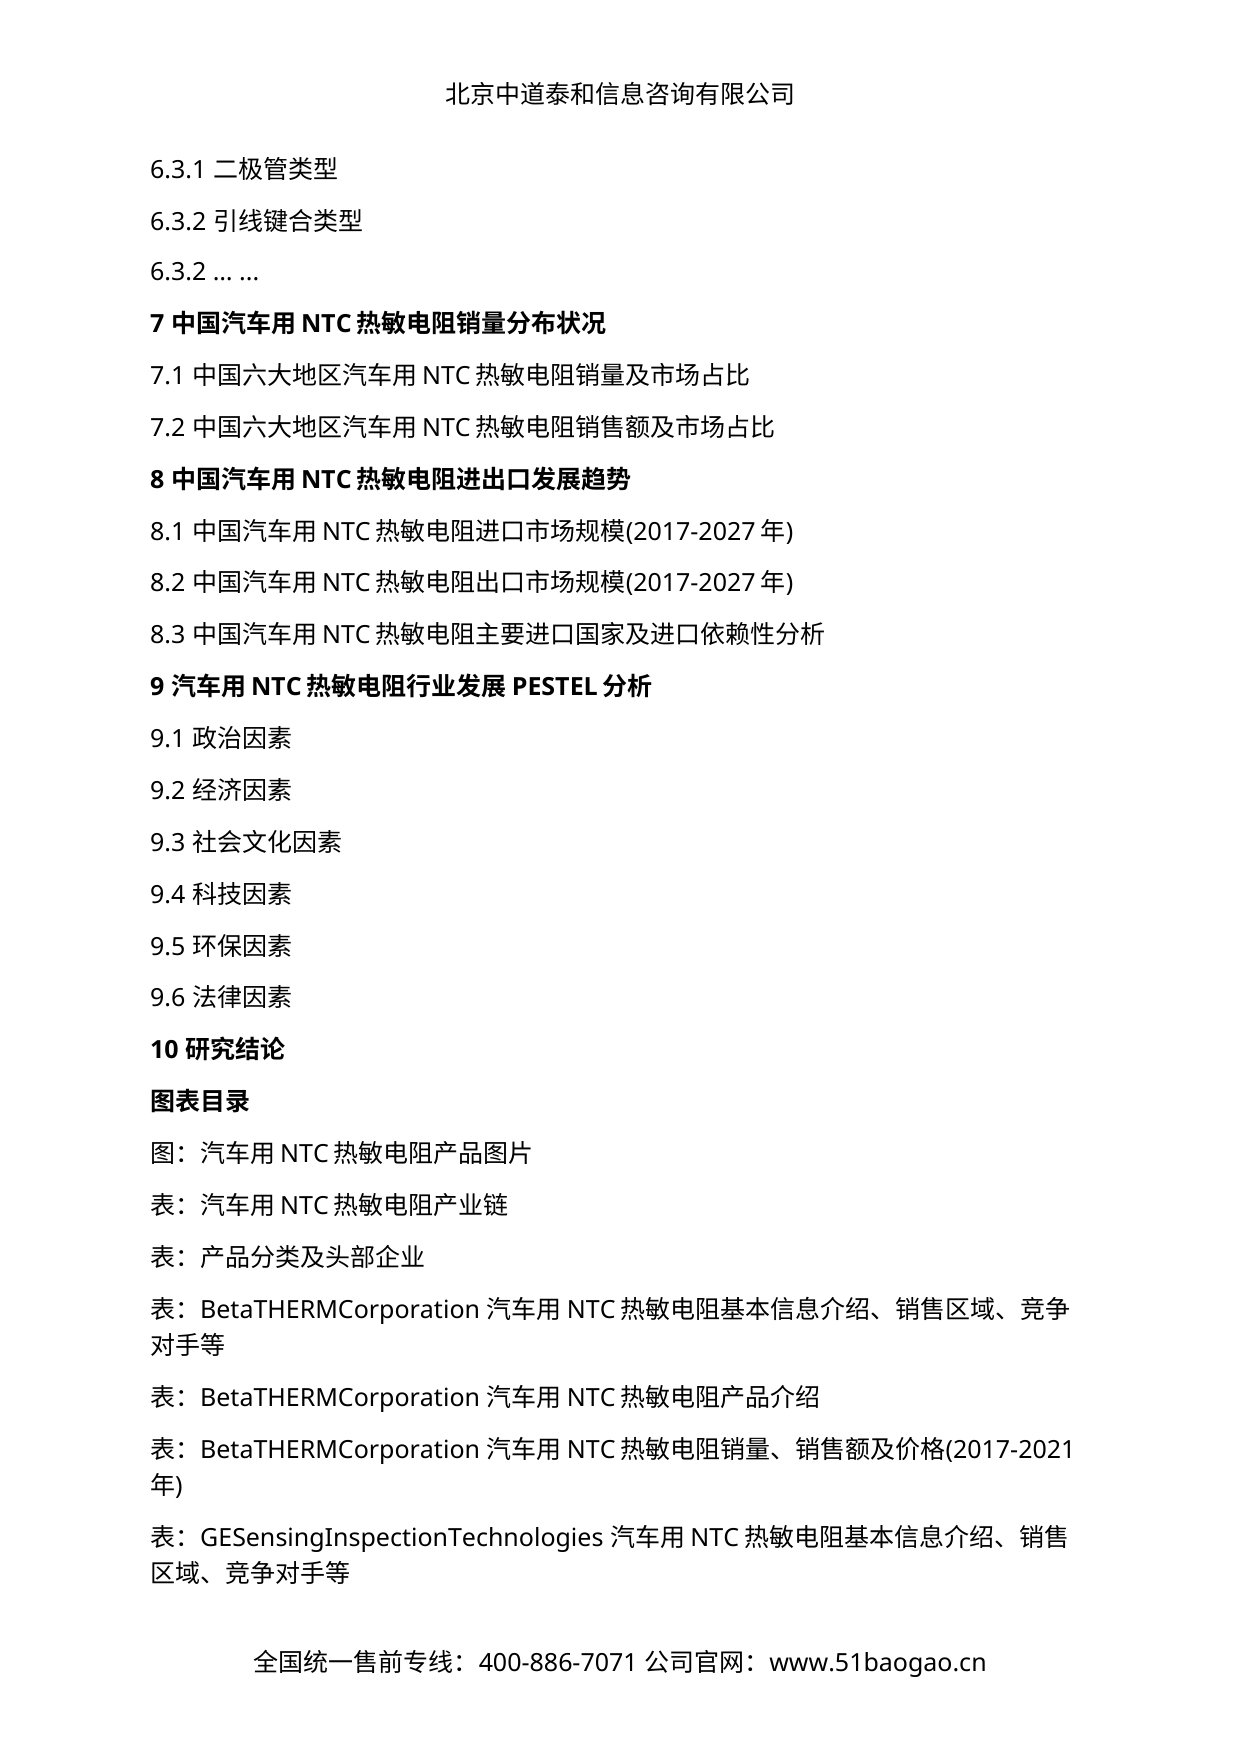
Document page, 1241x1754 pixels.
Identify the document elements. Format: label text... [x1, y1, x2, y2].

text 表：BetaTHERMCorporation 汽车用NTC热敏电阻销量、销售额及价格(2017-2021年) [150, 1429, 1090, 1502]
text 9.4 科技因素 [150, 874, 1090, 910]
text 10 研究结论 [150, 1030, 1090, 1066]
text 9.5 环保因素 [150, 926, 1090, 962]
text 6.3.2 引线键合类型 [150, 202, 1090, 238]
text 7 中国汽车用NTC热敏电阻销量分布状况 [150, 303, 1090, 340]
text 表：BetaTHERMCorporation 汽车用NTC热敏电阻基本信息介绍、销售区域、竞争对手等 [150, 1289, 1090, 1362]
text 9.1 政治因素 [150, 718, 1090, 755]
text 图表目录 [150, 1082, 1090, 1118]
text 9 汽车用NTC热敏电阻行业发展PESTEL分析 [150, 667, 1090, 703]
text 7.2 中国六大地区汽车用NTC热敏电阻销售额及市场占比 [150, 407, 1090, 443]
text 7.1 中国六大地区汽车用NTC热敏电阻销量及市场占比 [150, 355, 1090, 392]
text 9.3 社会文化因素 [150, 822, 1090, 858]
text 9.6 法律因素 [150, 978, 1090, 1014]
text 9.2 经济因素 [150, 770, 1090, 807]
text 表：GESensingInspectionTechnologies 汽车用NTC热敏电阻基本信息介绍、销售区域、竞争对手等 [150, 1517, 1090, 1590]
text 8.3 中国汽车用NTC热敏电阻主要进口国家及进口依赖性分析 [150, 615, 1090, 651]
text 6.3.1 二极管类型 [150, 150, 1090, 186]
text 8.1 中国汽车用NTC热敏电阻进口市场规模(2017-2027年) [150, 511, 1090, 547]
text 表：产品分类及头部企业 [150, 1237, 1090, 1273]
text 表：汽车用NTC热敏电阻产业链 [150, 1185, 1090, 1222]
text 表：BetaTHERMCorporation 汽车用NTC热敏电阻产品介绍 [150, 1377, 1090, 1413]
text 8 中国汽车用NTC热敏电阻进出口发展趋势 [150, 459, 1090, 495]
text 8.2 中国汽车用NTC热敏电阻出口市场规模(2017-2027年) [150, 563, 1090, 599]
text 图：汽车用NTC热敏电阻产品图片 [150, 1133, 1090, 1170]
text 6.3.2 … ... [150, 254, 1090, 288]
